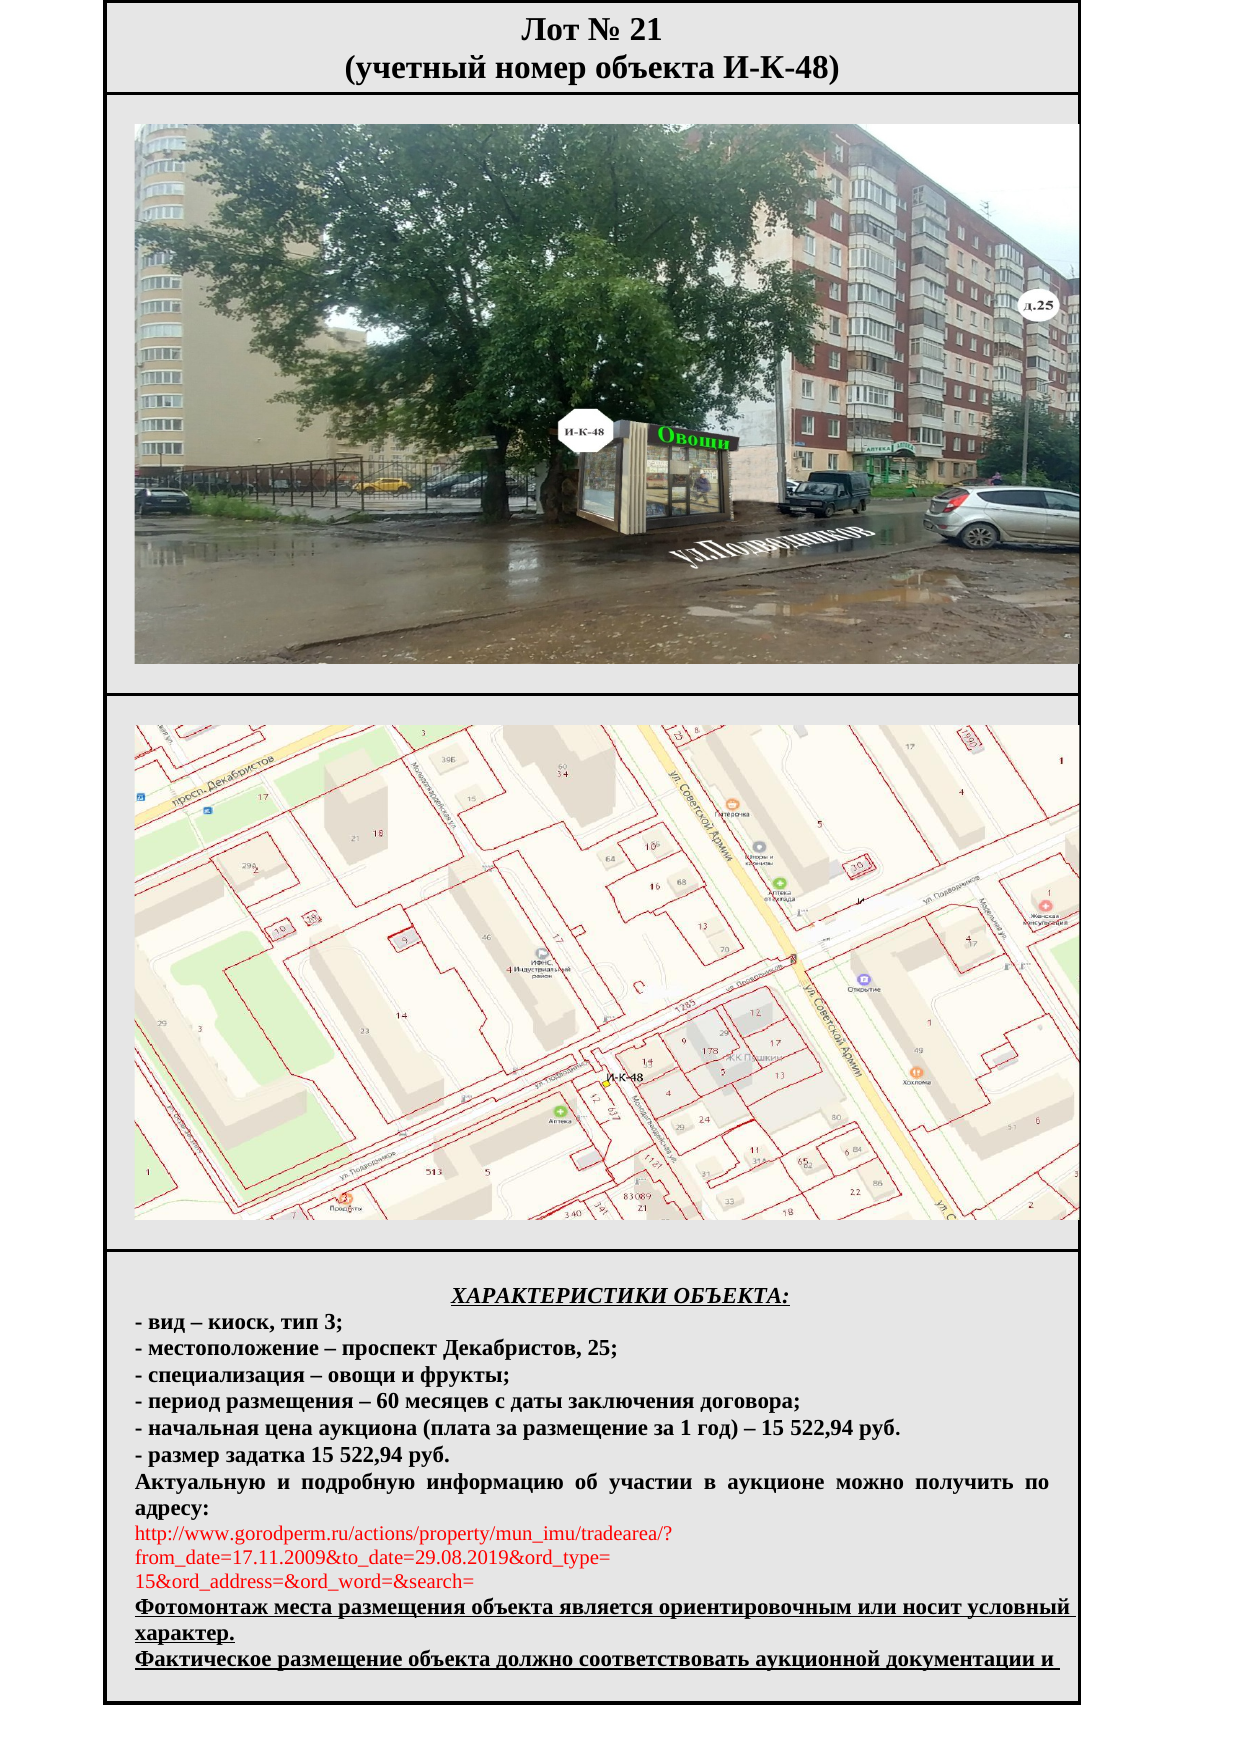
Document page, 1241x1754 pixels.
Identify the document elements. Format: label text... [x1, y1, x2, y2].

picture [134, 124, 1080, 664]
table_cell [107, 696, 1078, 1249]
picture [134, 725, 1080, 1220]
table_header Лот № 21 (учетный номер объекта И-К-48) [107, 3, 1078, 92]
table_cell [107, 1252, 1078, 1701]
table_cell [107, 95, 1078, 693]
